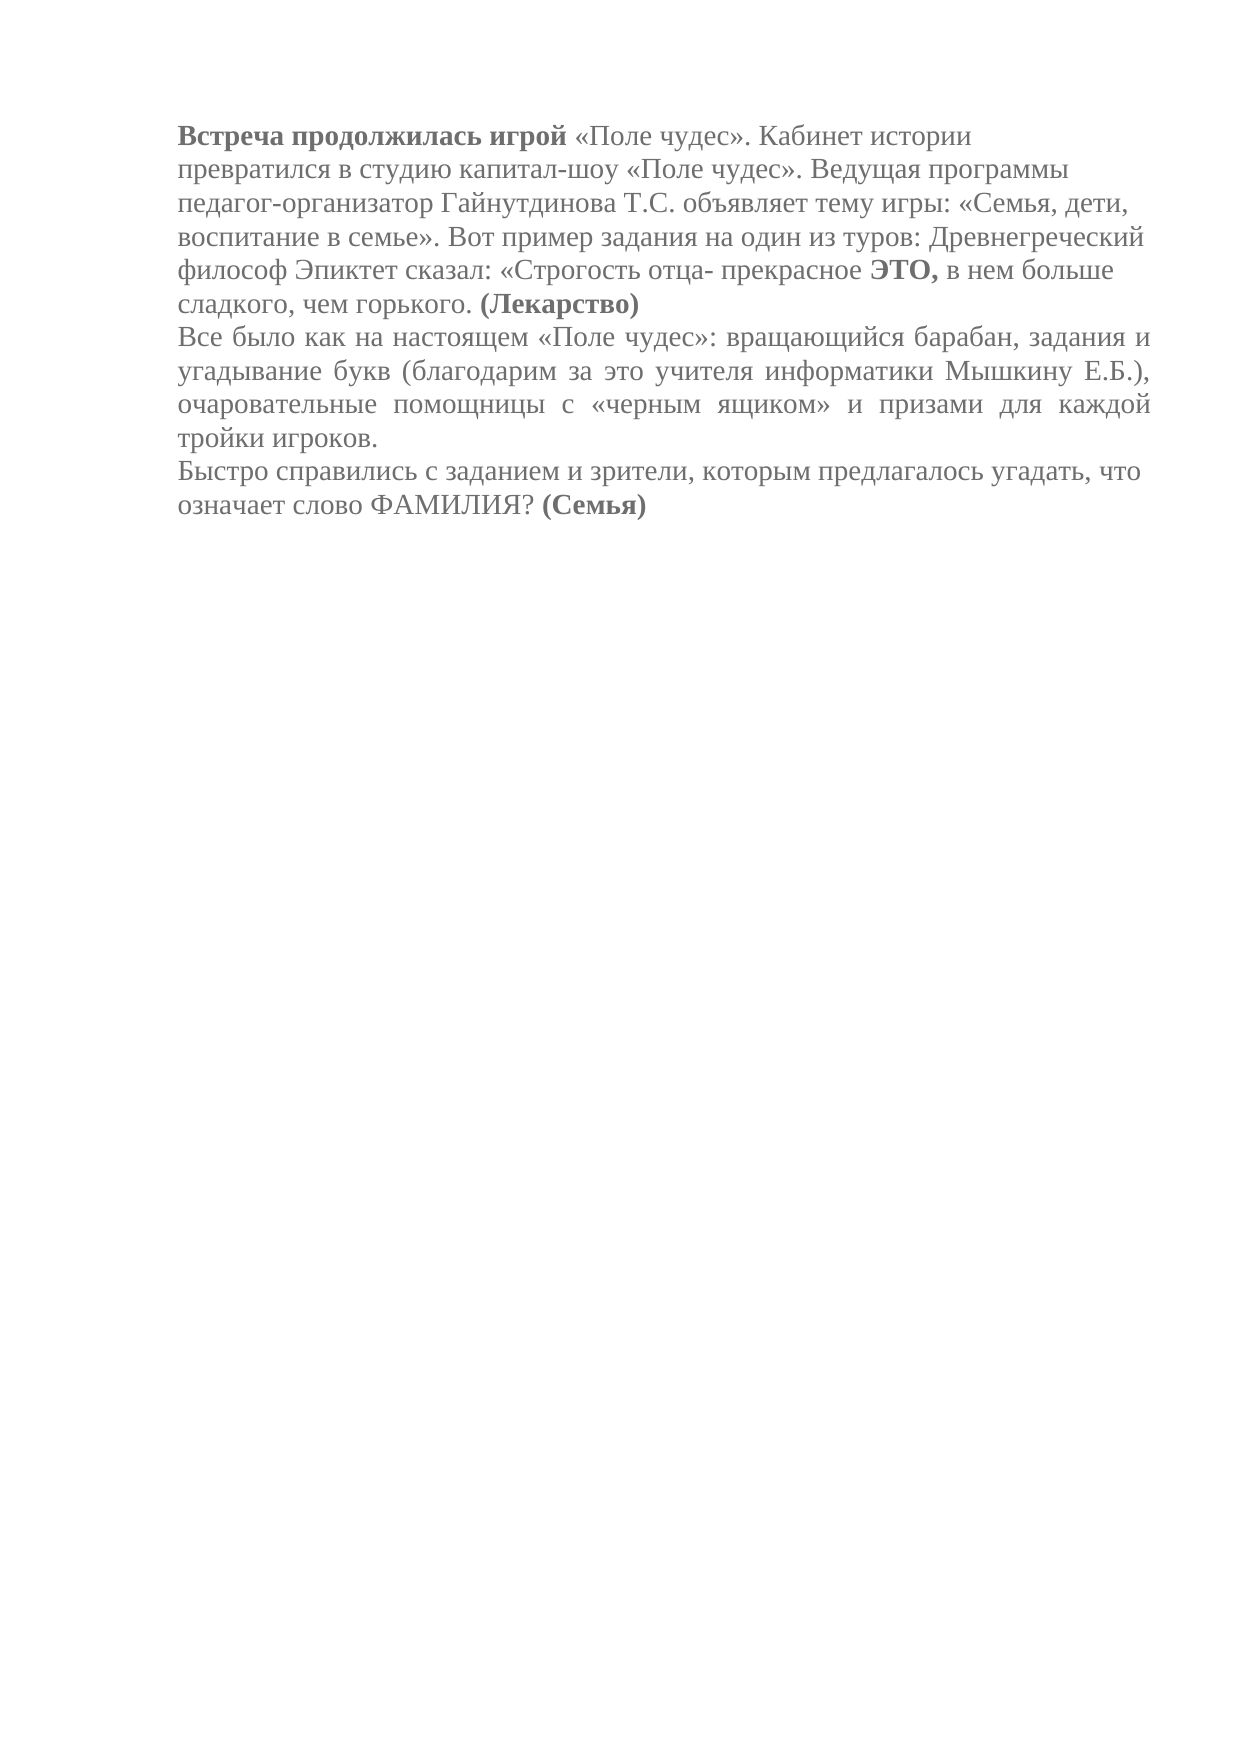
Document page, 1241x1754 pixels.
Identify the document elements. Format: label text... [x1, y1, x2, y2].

text Встреча продолжилась игрой «Поле чудес». Кабинет истории [177, 118, 1152, 152]
text Быстро справились с заданием и зрители, которым предлагалось угадать, что означает слово ФАМИЛИЯ? (Семья) [177, 453, 1152, 521]
text превратился в студию капитал-шоу «Поле чудес». Ведущая программы педагог-организатор Гайнутдинова Т.С. объявляет тему игры: «Семья, дети, воспитание в семье». Вот пример задания на один из туров: Древнегреческий философ Эпиктет сказал: «Строгость отца- прекрасное ЭТО, в нем больше сладкого, чем горького. (Лекарство) [177, 152, 1152, 319]
text Все было как на настоящем «Поле чудес»: вращающийся барабан, задания и угадывание букв (благодарим за это учителя информатики Мышкину Е.Б.), очаровательные помощницы с «черным ящиком» и призами для каждой тройки игроков. [177, 319, 1152, 453]
